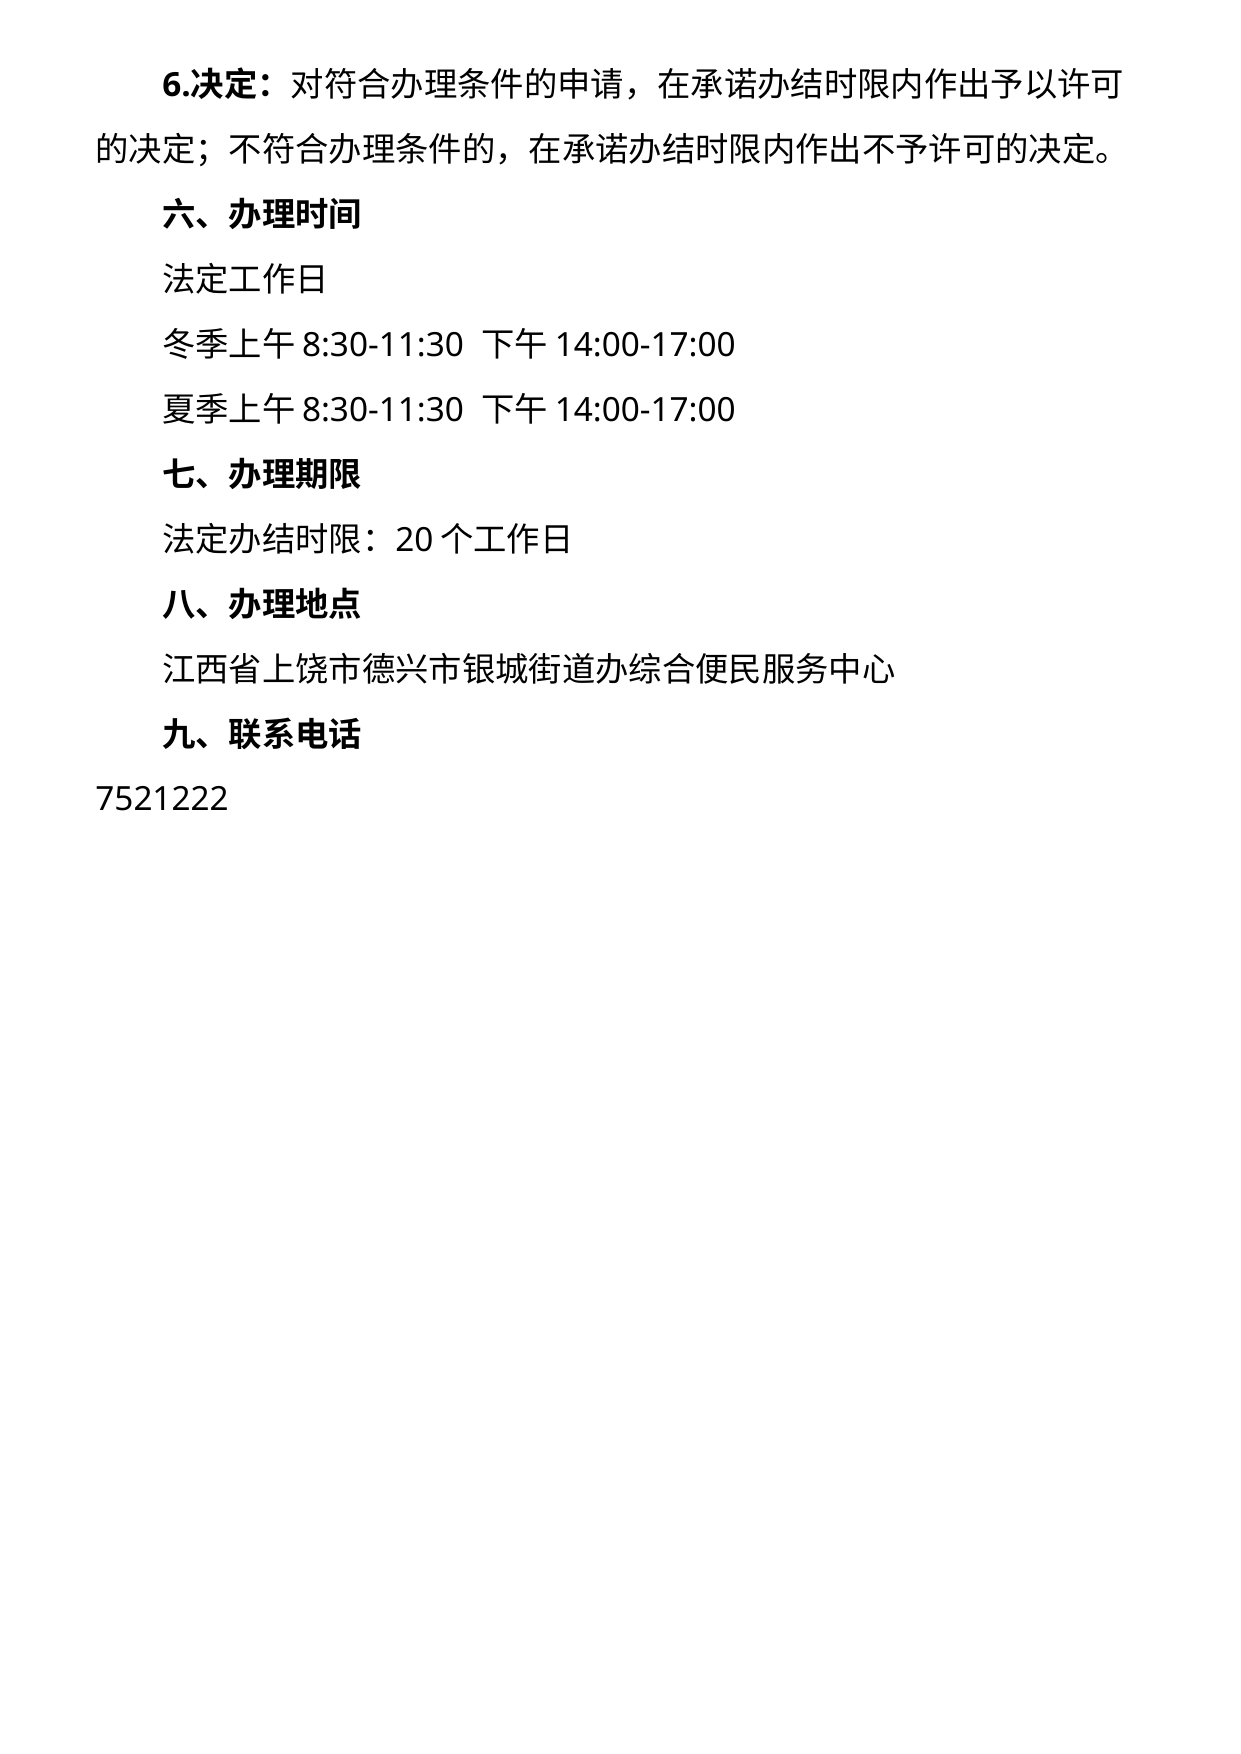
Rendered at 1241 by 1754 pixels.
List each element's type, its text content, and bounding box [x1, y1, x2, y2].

list 办理地点 [95, 569, 1148, 634]
text 6.决定：对符合办理条件的申请，在承诺办结时限内作出予以许可的决定；不符合办理条件的，在承诺办结时限内作出不予许可的决定。 [95, 49, 1148, 179]
list 办理期限 [95, 439, 1148, 504]
list 联系电话 [95, 699, 1148, 764]
text 7521222 [95, 764, 1148, 829]
text 江西省上饶市德兴市银城街道办综合便民服务中心 [95, 634, 1148, 699]
text 夏季上午8:30-11:30 下午14:00-17:00 [95, 374, 1148, 439]
text 冬季上午8:30-11:30 下午14:00-17:00 [95, 309, 1148, 374]
text 法定办结时限：20个工作日 [95, 504, 1148, 569]
text 法定工作日 [95, 244, 1148, 309]
text 六、办理时间 [95, 179, 1148, 244]
